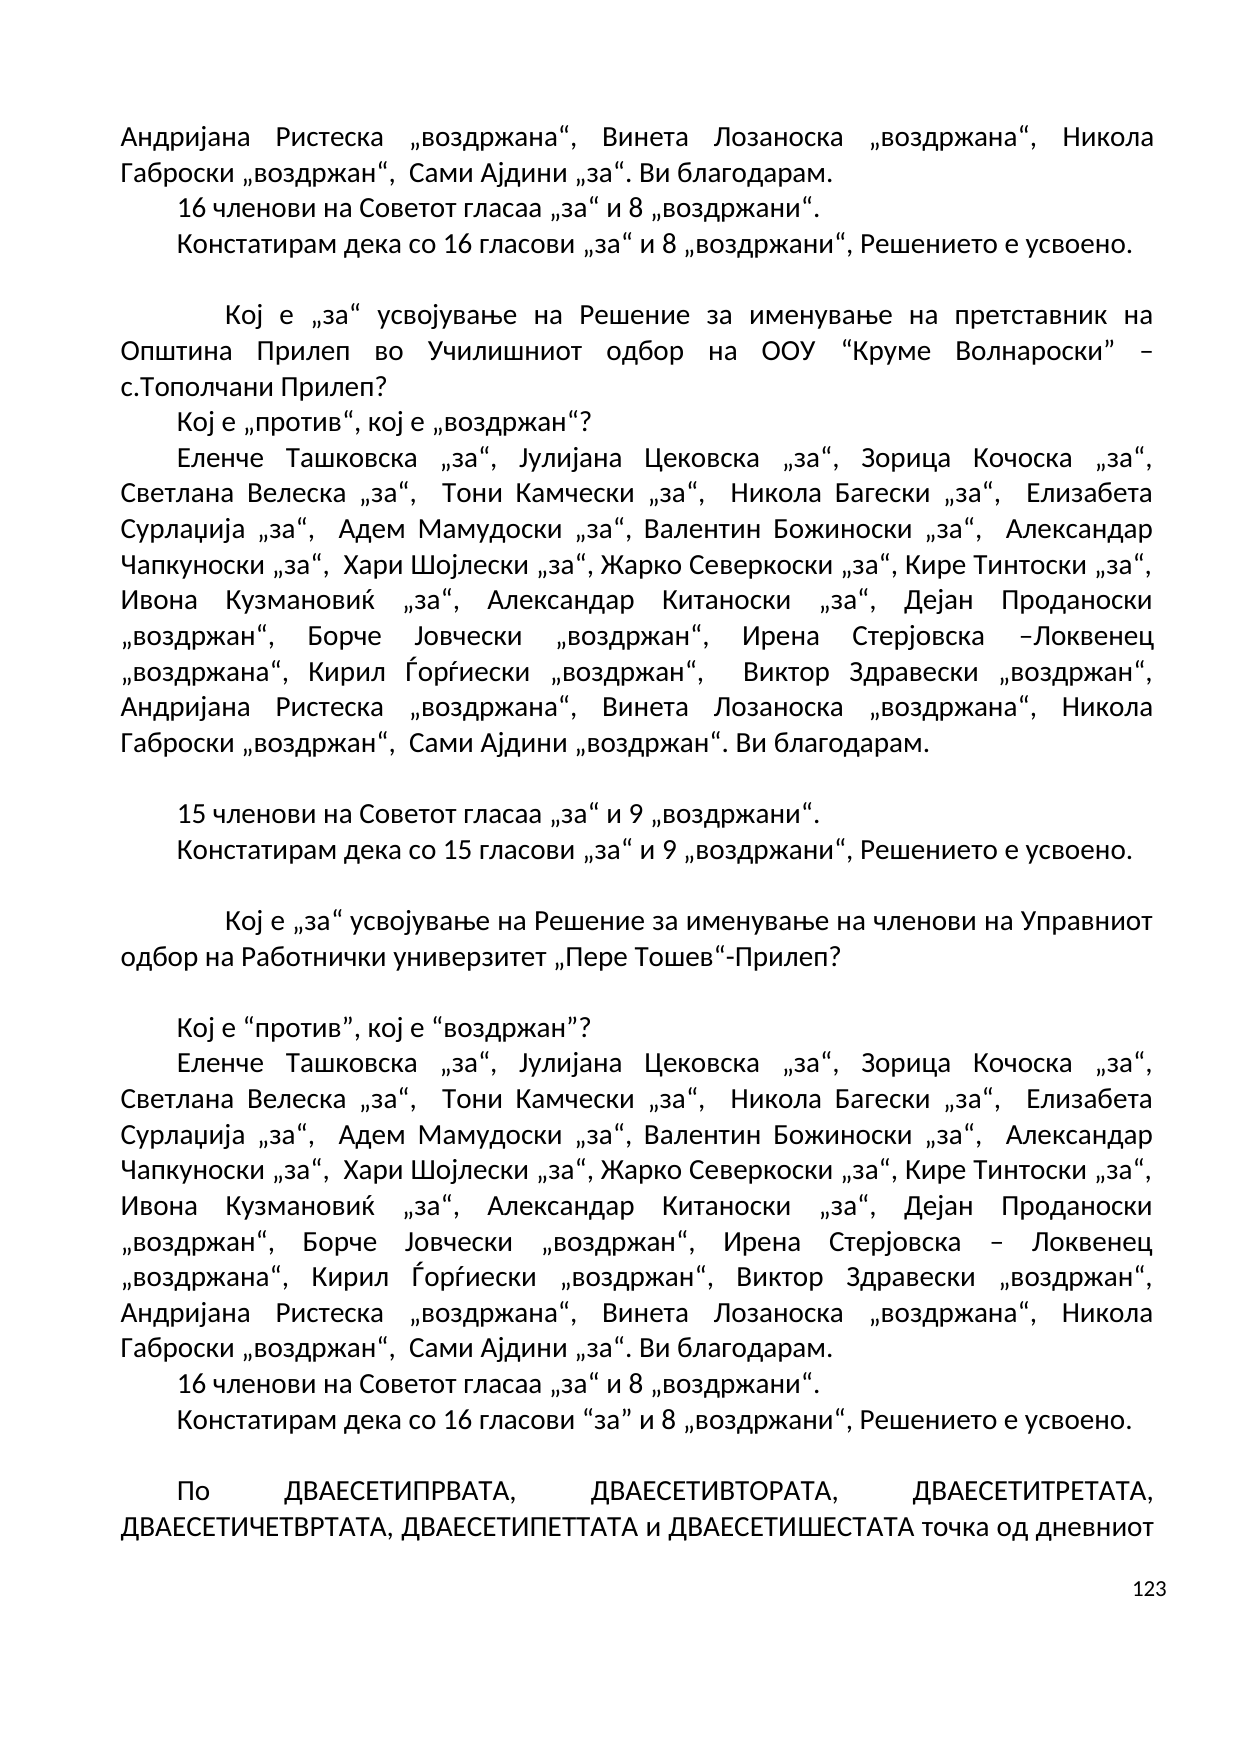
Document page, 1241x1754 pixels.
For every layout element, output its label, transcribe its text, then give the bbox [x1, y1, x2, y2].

text 15 членови на Советот гласаа „за“ и 9 „воздржани“. [120, 795, 1154, 831]
text Кој е „за“ усвојување на Решение за именување на членови на Управниот одбор на Работнички универзитет „Пере Тошев“-Прилеп? [120, 902, 1154, 973]
text Кој е “против”, кој е “воздржан”? [120, 1009, 1154, 1044]
text Кој е „против“, кој е „воздржан“? [120, 403, 1154, 439]
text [120, 1472, 1154, 1543]
text Констатирам дека со 15 гласови „за“ и 9 „воздржани“, Решението е усвоено. [120, 831, 1154, 866]
text Констатирам дека со 16 гласови “за” и 8 „воздржани“, Решението е усвоено. [120, 1401, 1154, 1436]
text 16 членови на Советот гласаа „за“ и 8 „воздржани“. [120, 189, 1154, 225]
text Констатирам дека со 16 гласови „за“ и 8 „воздржани“, Решението е усвоено. [120, 225, 1154, 261]
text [120, 118, 1154, 189]
text Еленче Ташковска „за“, Јулијана Цековска „за“, Зорица Кочоска „за“, Светлана Велеска „за“, Тони Камчески „за“, Никола Багески „за“, Елизабета Сурлаџија „за“, Адем Мамудоски „за“, Валентин Божиноски „за“, Александар Чапкуноски „за“, Хари Шојлески „за“, Жарко Северкоски „за“, Кире Тинтоски „за“, Ивона Кузмановиќ „за“, Александар Китаноски „за“, Дејан Проданоски „воздржан“, Борче Јовчески „воздржан“, Ирена Стерјовска –Локвенец „воздржана“, Кирил Ѓорѓиески „воздржан“, Виктор Здравески „воздржан“, Андријана Ристеска „воздржана“, Винета Лозаноска „воздржана“, Никола Габроски „воздржан“, Сами Ајдини „воздржан“. Ви благодарам. [120, 439, 1154, 759]
text 16 членови на Советот гласаа „за“ и 8 „воздржани“. [120, 1365, 1154, 1401]
text Кој е „за“ усвојување на Решение за именување на претставник на Општина Прилеп во Училишниот одбор на ООУ “Круме Волнароски” – с.Тополчани Прилеп? [120, 296, 1154, 403]
